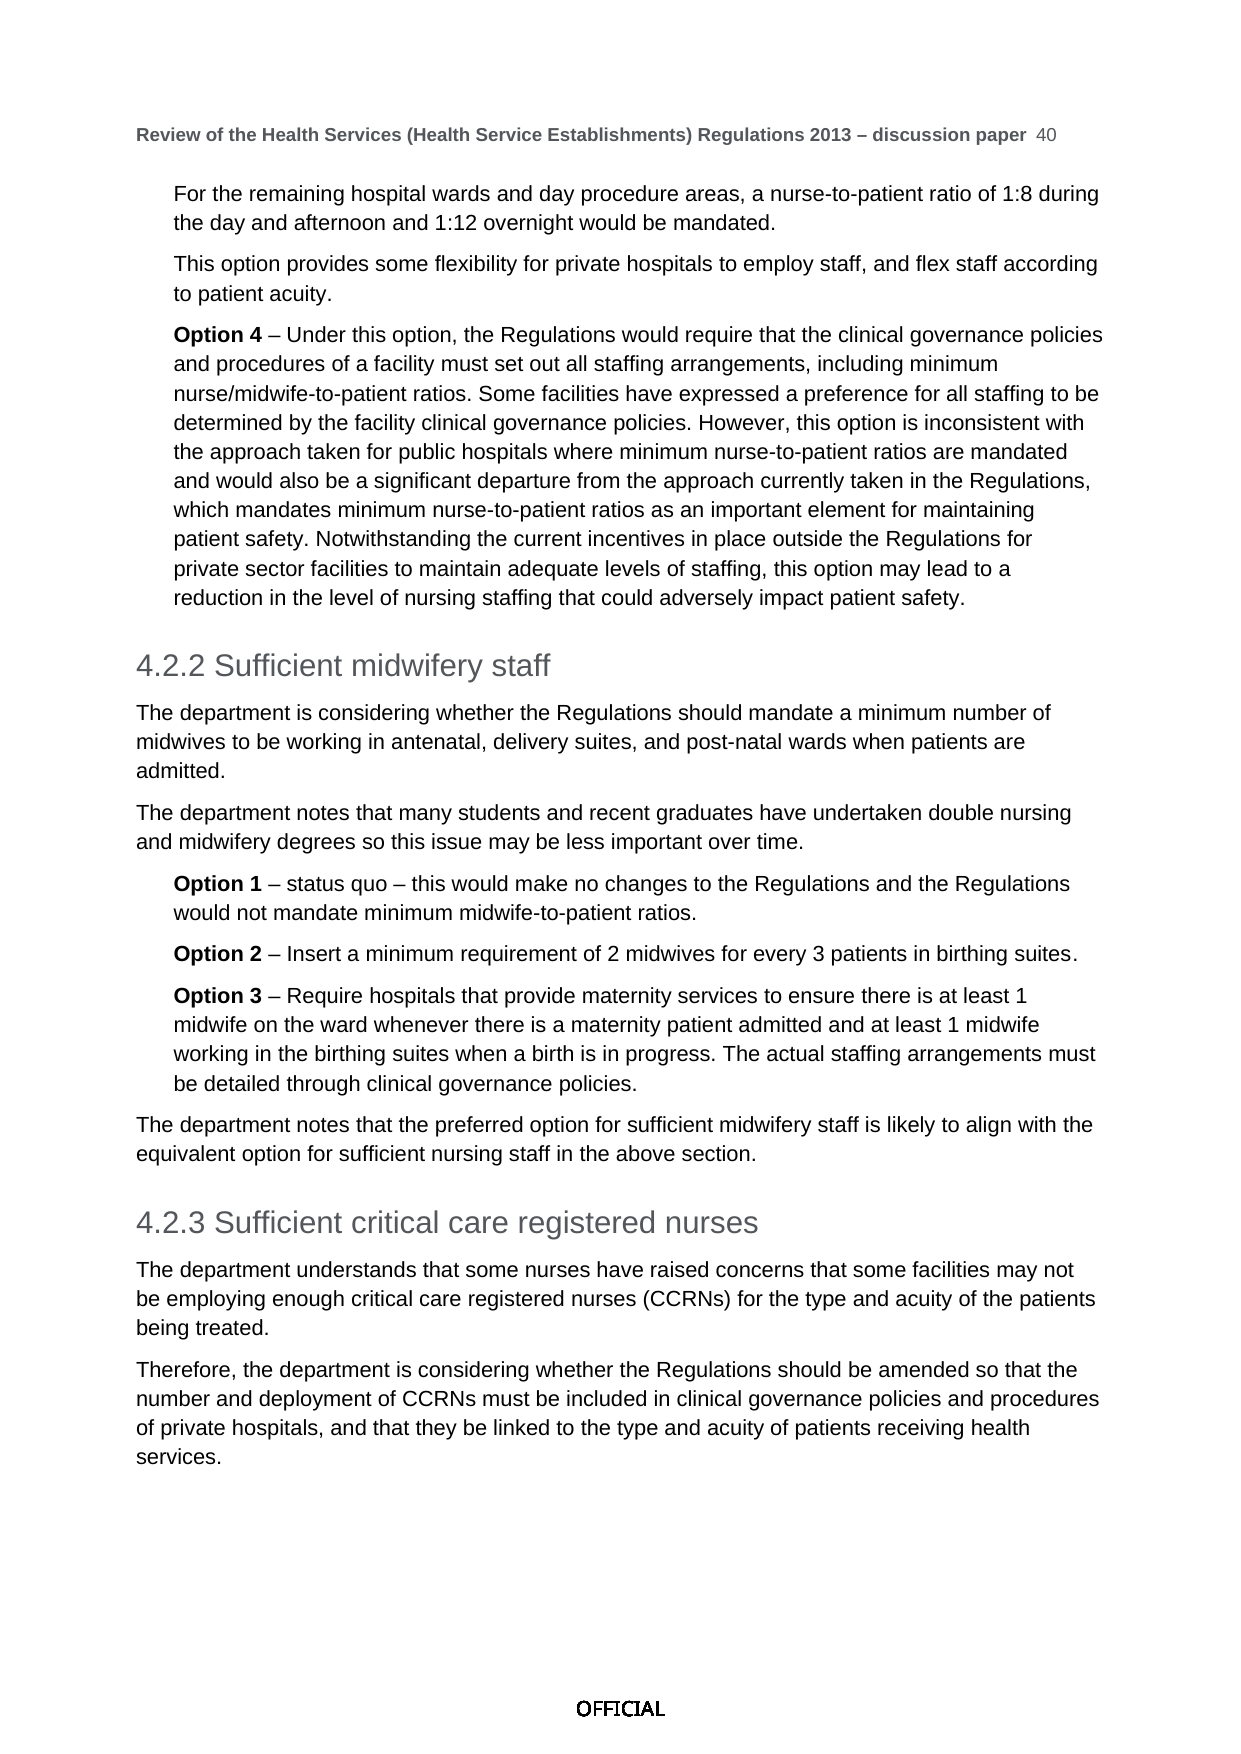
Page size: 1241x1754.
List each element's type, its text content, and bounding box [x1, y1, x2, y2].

text For the remaining hospital wards and day procedure areas, a nurse-to-patient ratio of 1:8 during the day and afternoon and 1:12 overnight would be mandated. [173, 176, 1104, 235]
text Option 4 – Under this option, the Regulations would require that the clinical governance policies and procedures of a facility must set out all staffing arrangements, including minimum nurse/midwife-to-patient ratios. Some facilities have expressed a preference for all staffing to be determined by the facility clinical governance policies. However, this option is inconsistent with the approach taken for public hospitals where minimum nurse-to-patient ratios are mandated and would also be a significant departure from the approach currently taken in the Regulations, which mandates minimum nurse-to-patient ratios as an important element for maintaining patient safety. Notwithstanding the current incentives in place outside the Regulations for private sector facilities to maintain adequate levels of staffing, this option may lead to a reduction in the level of nursing staffing that could adversely impact patient safety. [173, 318, 1104, 610]
subtitle 4.2.3 Sufficient critical care registered nurses [136, 1204, 1104, 1240]
text The department understands that some nurses have raised concerns that some facilities may not be employing enough critical care registered nurses (CCRNs) for the type and acuity of the patients being treated. [136, 1252, 1104, 1340]
text Option 1 – status quo – this would make no changes to the Regulations and the Regulations would not mandate minimum midwife-to-patient ratios. [173, 867, 1104, 925]
text This option provides some flexibility for private hospitals to employ staff, and flex staff according to patient acuity. [173, 247, 1104, 306]
text The department notes that the preferred option for sufficient midwifery staff is likely to align with the equivalent option for sufficient nursing staff in the above section. [136, 1108, 1104, 1167]
text Option 2 – Insert a minimum requirement of 2 midwives for every 3 patients in birthing suites. [173, 937, 1104, 967]
subtitle 4.2.2 Sufficient midwifery staff [136, 647, 1104, 683]
text The department notes that many students and recent graduates have undertaken double nursing and midwifery degrees so this issue may be less important over time. [136, 796, 1104, 854]
text Option 3 – Require hospitals that provide maternity services to ensure there is at least 1 midwife on the ward whenever there is a maternity patient admitted and at least 1 midwife working in the birthing suites when a birth is in progress. The actual staffing arrangements must be detailed through clinical governance policies. [173, 979, 1104, 1096]
text Therefore, the department is considering whether the Regulations should be amended so that the number and deployment of CCRNs must be included in clinical governance policies and procedures of private hospitals, and that they be linked to the type and acuity of patients receiving health services. [136, 1352, 1104, 1469]
text The department is considering whether the Regulations should mandate a minimum number of midwives to be working in antenatal, delivery suites, and post-natal wards when patients are admitted. [136, 696, 1104, 783]
